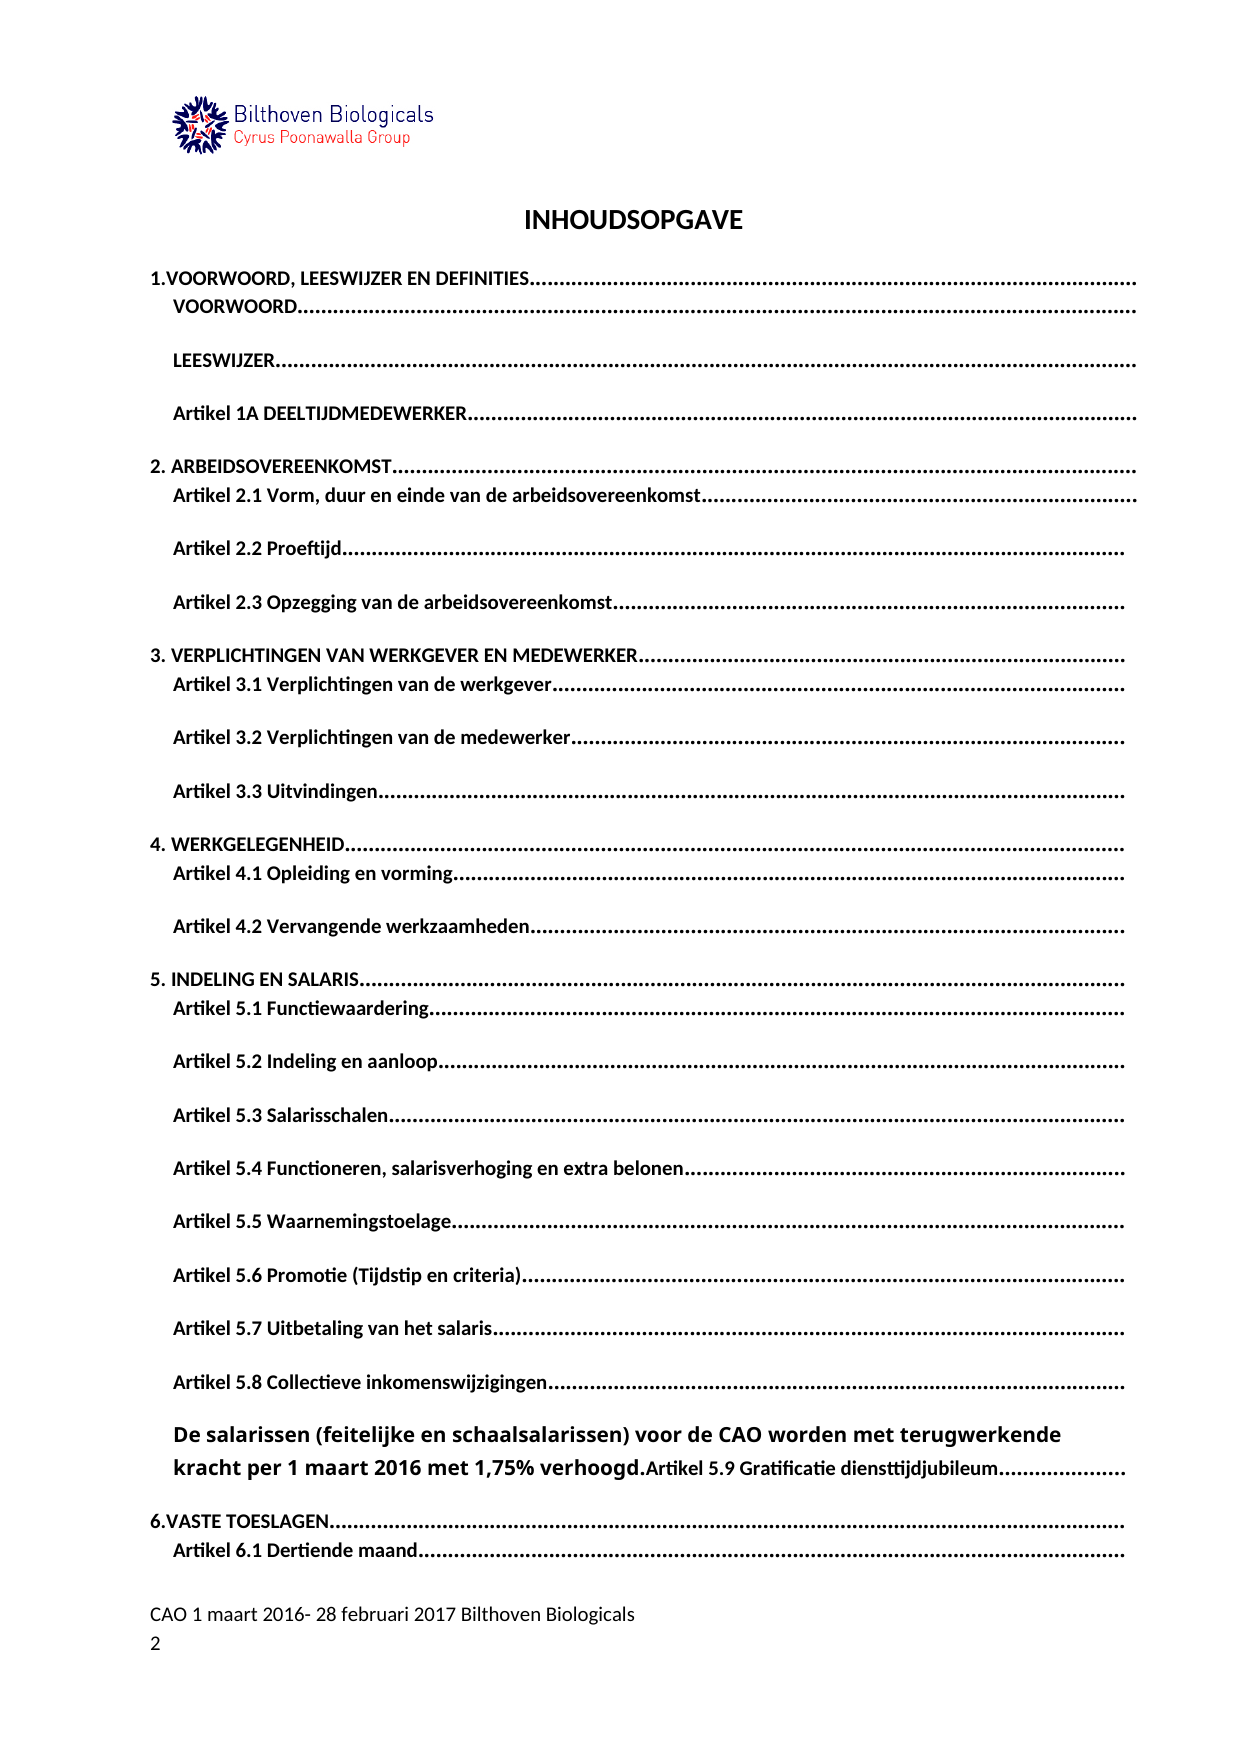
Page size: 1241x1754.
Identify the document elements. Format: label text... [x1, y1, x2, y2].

text Artikel 5.6 Promotie (Tijdstip en criteria) 17 [173, 1260, 1117, 1288]
text 5. INDELING EN SALARIS 16 [150, 964, 1117, 993]
text 4. WERKGELEGENHEID 15 [150, 829, 1117, 858]
text 2. ARBEIDSOVEREENKOMST 9 [150, 452, 1117, 480]
text Artikel 4.1 Opleiding en vorming 15 [173, 858, 1117, 886]
text Artikel 5.4 Functioneren, salarisverhoging en extra belonen 16 [173, 1153, 1117, 1182]
text Artikel 5.8 Collectieve inkomenswijzigingen 17 [173, 1367, 1117, 1395]
text LEESWIJZER 6 [173, 345, 1117, 373]
text 1.VOORWOORD, LEESWIJZER EN DEFINITIES 6 [150, 263, 1117, 291]
text Artikel 6.1 Dertiende maand 18 [173, 1535, 1117, 1563]
text 3. VERPLICHTINGEN VAN WERKGEVER EN MEDEWERKER 12 [150, 640, 1117, 669]
text Artikel 5.2 Indeling en aanloop 16 [173, 1046, 1117, 1075]
text Artikel 3.1 Verplichtingen van de werkgever 12 [173, 669, 1117, 697]
text 6.VASTE TOESLAGEN 18 [150, 1506, 1117, 1535]
text Artikel 5.7 Uitbetaling van het salaris 17 [173, 1313, 1117, 1342]
text VOORWOORD 6 [173, 291, 1117, 320]
text Artikel 2.1 Vorm, duur en einde van de arbeidsovereenkomst 9 [173, 480, 1117, 508]
text Artikel 3.3 Uitvindingen 13 [173, 776, 1117, 804]
picture [150, 73, 453, 177]
text De salarissen (feitelijke en schaalsalarissen) voor de CAO worden met terugwerkende kracht per 1 maart 2016 met 1,75% verhoogd.Artikel 5.9 Gratificatie diensttijdjubileum 17 [173, 1420, 1117, 1481]
text Artikel 2.2 Proeftijd 10 [173, 533, 1117, 562]
text Artikel 5.3 Salarisschalen 16 [173, 1100, 1117, 1128]
text Artikel 5.1 Functiewaardering 16 [173, 993, 1117, 1021]
text Artikel 4.2 Vervangende werkzaamheden 15 [173, 911, 1117, 939]
text Artikel 5.5 Waarnemingstoelage 16 [173, 1207, 1117, 1235]
text Artikel 1A DEELTIJDMEDEWERKER 8 [173, 398, 1117, 427]
text INHOUDSOPGAVE [150, 201, 1117, 237]
text Artikel 2.3 Opzegging van de arbeidsovereenkomst 10 [173, 587, 1117, 615]
text Artikel 3.2 Verplichtingen van de medewerker 12 [173, 722, 1117, 751]
